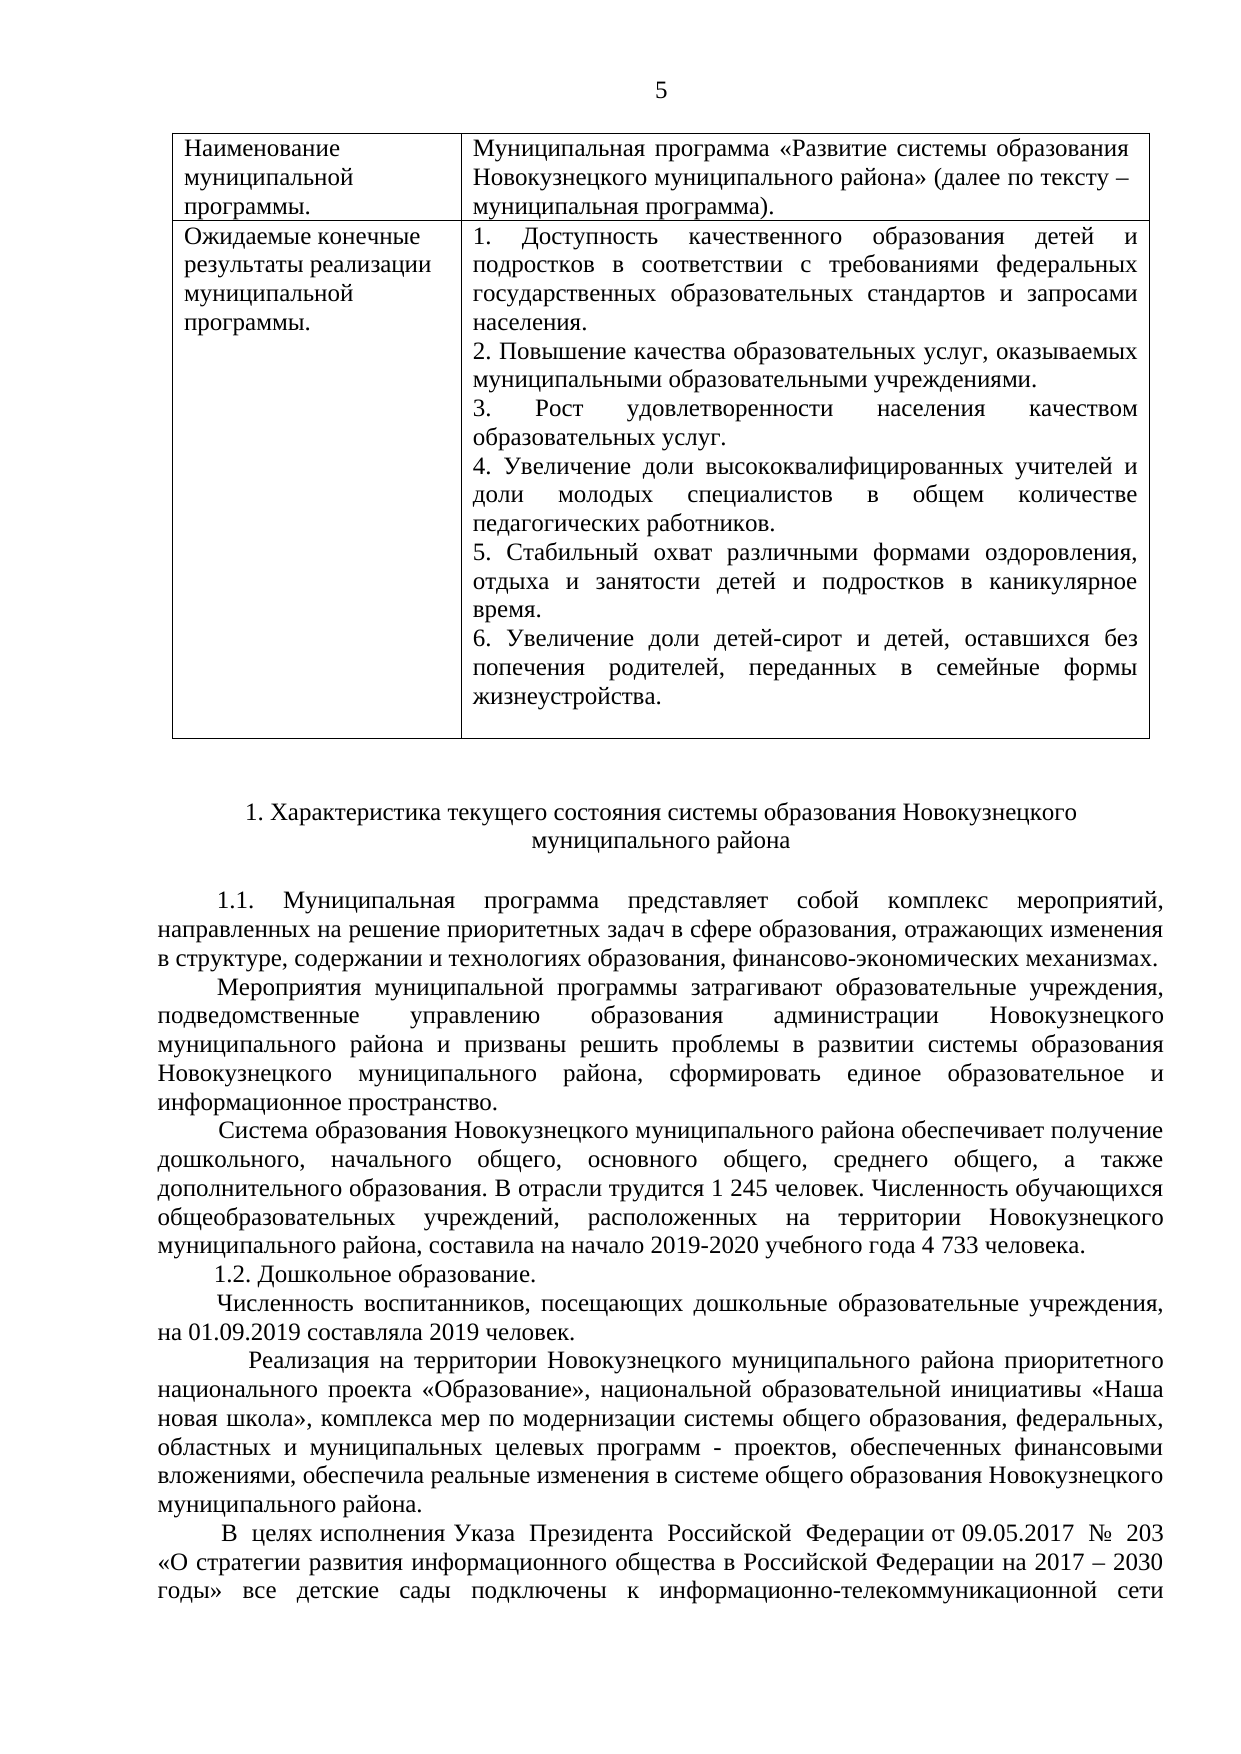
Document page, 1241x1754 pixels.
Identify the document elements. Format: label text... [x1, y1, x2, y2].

text Система образования Новокузнецкого муниципального района обеспечивает получение дошкольного, начального общего, основного общего, среднего общего, а также дополнительного образования. В отрасли трудится 1 245 человек. Численность обучающихся общеобразовательных учреждений, расположенных на территории Новокузнецкого муниципального района, составила на начало 2019-2020 учебного года 4 733 человека. [157, 1116, 1164, 1259]
table_cell Ожидаемые конечные результаты реализации муниципальной программы. [173, 221, 461, 738]
text Мероприятия муниципальной программы затрагивают образовательные учреждения, подведомственные управлению образования администрации Новокузнецкого муниципального района и призваны решить проблемы в развитии системы образования Новокузнецкого муниципального района, сформировать единое образовательное и информационное пространство. [157, 972, 1164, 1116]
text Реализация на территории Новокузнецкого муниципального района приоритетного национального проекта «Образование», национальной образовательной инициативы «Наша новая школа», комплекса мер по модернизации системы общего образования, федеральных, областных и муниципальных целевых программ - проектов, обеспеченных финансовыми вложениями, обеспечила реальные изменения в системе общего образования Новокузнецкого муниципального района. [157, 1346, 1164, 1518]
text Численность воспитанников, посещающих дошкольные образовательные учреждения, на 01.09.2019 составляла 2019 человек. [157, 1288, 1164, 1346]
table_cell 1. Доступность качественного образования детей и подростков в соответствии с требованиями федеральных государственных образовательных стандартов и запросами населения. 2. Повышение качества образовательных услуг, оказываемых муниципальными образовательными учреждениями. 3. Рост удовлетворенности населения качеством образовательных услуг. 4. Увеличение доли высококвалифицированных учителей и доли молодых специалистов в общем количестве педагогических работников. 5. Стабильный охват различными формами оздоровления, отдыха и занятости детей и подростков в каникулярное время. 6. Увеличение доли детей-сирот и детей, оставшихся без попечения родителей, переданных в семейные формы жизнеустройства. [462, 221, 1149, 738]
text 1.1. Муниципальная программа представляет собой комплекс мероприятий, направленных на решение приоритетных задач в сфере образования, отражающих изменения в структуре, содержании и технологиях образования, финансово-экономических механизмах. [157, 886, 1164, 972]
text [157, 1518, 1164, 1604]
text 1.2. Дошкольное образование. [157, 1259, 1164, 1288]
table_header Муниципальная программа «Развитие системы образования Новокузнецкого муниципального района» (далее по тексту – муниципальная программа). [462, 134, 1149, 220]
table_header Наименование муниципальной программы. [173, 134, 461, 220]
text 1. Характеристика текущего состояния системы образования Новокузнецкого муниципального района [157, 797, 1164, 854]
